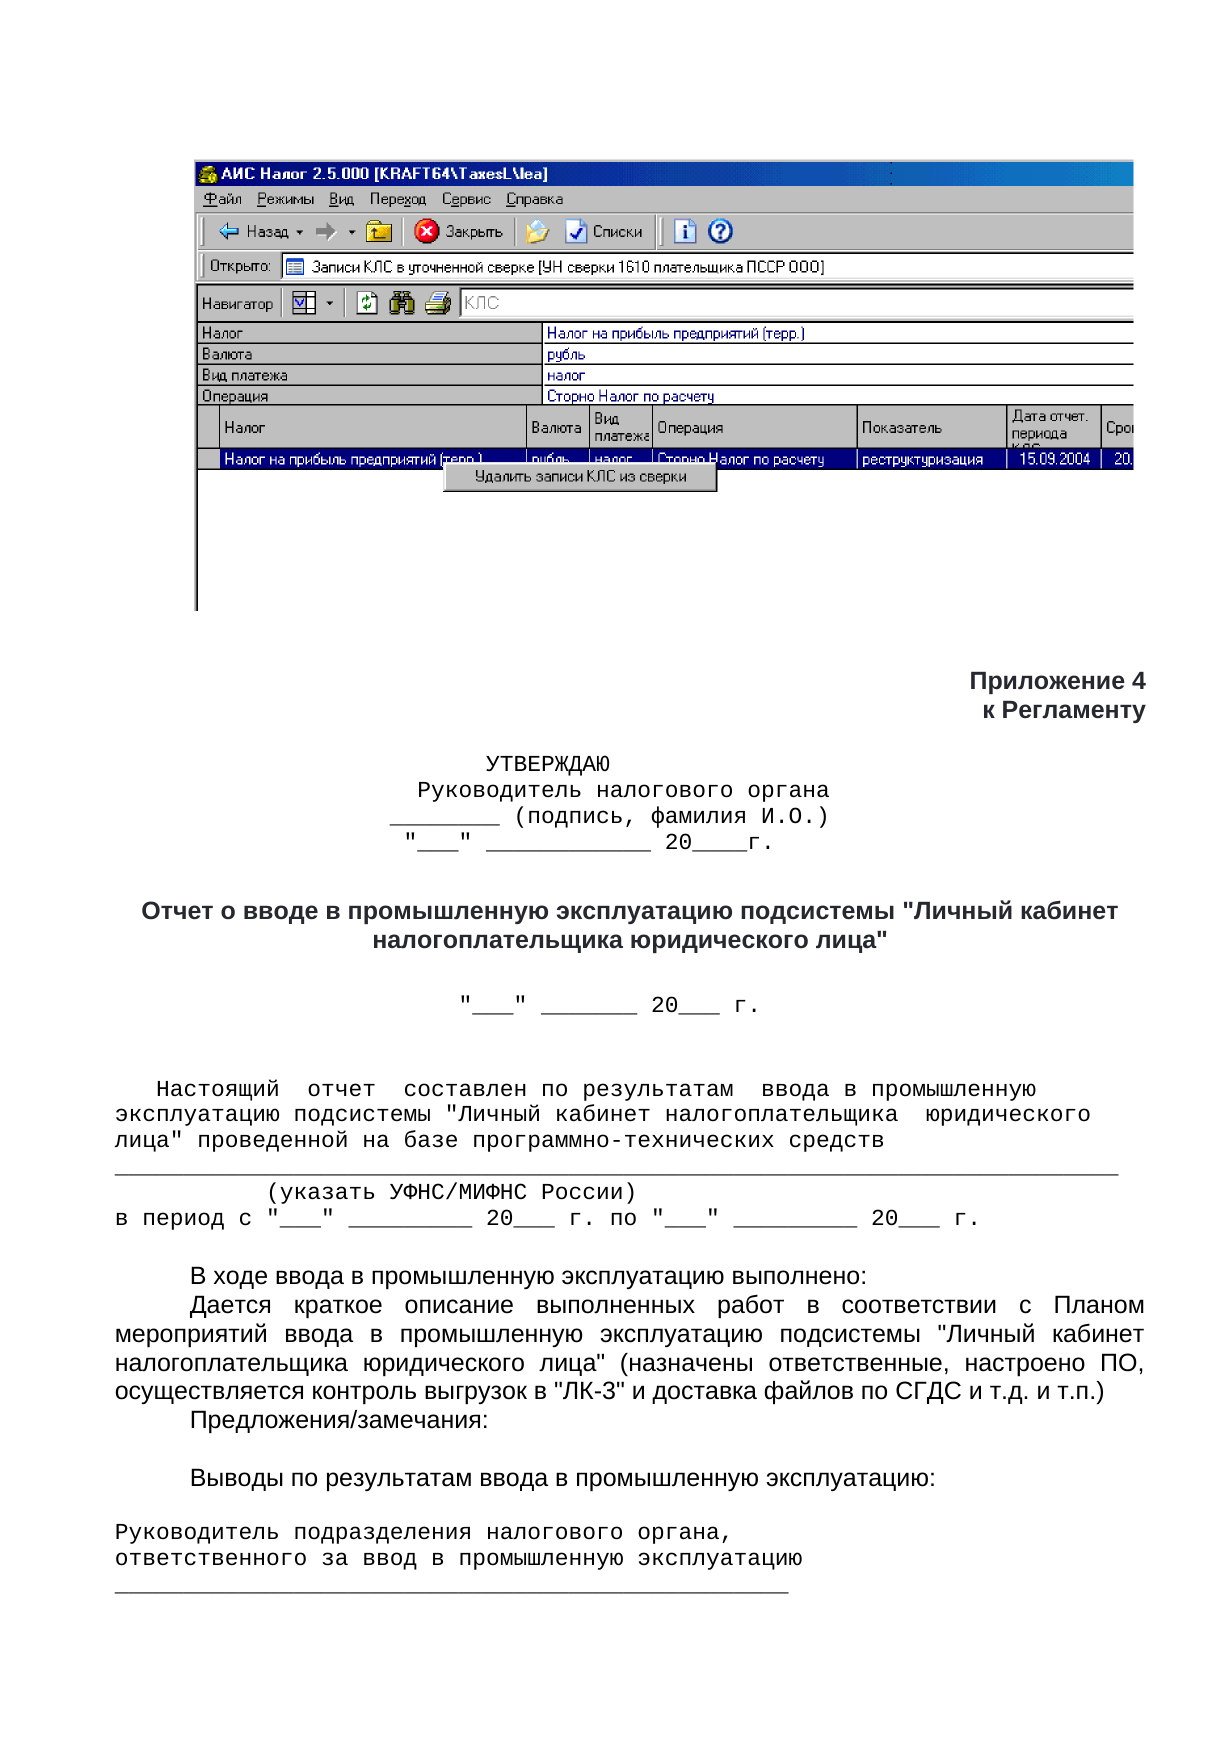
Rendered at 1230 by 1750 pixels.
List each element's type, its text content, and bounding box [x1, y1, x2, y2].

text Дается краткое описание выполненных работ в соответствии с Планом мероприятий ввода в промышленную эксплуатацию подсистемы "Личный кабинет налогоплательщика юридического лица" (назначены ответственные, настроено ПО, осуществляется контроль выгрузок в "ЛК-3" и доставка файлов по СГДС и т.д. и т.п.) [114, 1290, 1146, 1405]
text Предложения/замечания: [114, 1405, 1146, 1434]
text эксплуатацию подсистемы "Личный кабинет налогоплательщика юридического [114, 1103, 1146, 1129]
text ________ (подпись, фамилия И.О.) [114, 804, 1146, 830]
text в период с "___" _________ 20___ г. по "___" _________ 20___ г. [114, 1207, 1146, 1232]
text Руководитель налогового органа [114, 778, 1146, 804]
text _________________________________________________ [114, 1572, 1146, 1598]
text Руководитель подразделения налогового органа, [114, 1520, 1146, 1546]
text ответственного за ввод в промышленную эксплуатацию [114, 1546, 1146, 1572]
text УТВЕРЖДАЮ [114, 752, 1146, 778]
text В ходе ввода в промышленную эксплуатацию выполнено: [114, 1261, 1146, 1290]
text (указать УФНС/МИФНС России) [114, 1181, 1146, 1207]
text "___" _______ 20___ г. [114, 993, 1146, 1019]
text _________________________________________________________________________ [114, 1155, 1146, 1181]
text Выводы по результатам ввода в промышленную эксплуатацию: [114, 1462, 1146, 1491]
text лица" проведенной на базе программно-технических средств [114, 1129, 1146, 1155]
subtitle Отчет о вводе в промышленную эксплуатацию подсистемы "Личный кабинет налогоплательщика юридического лица" [114, 896, 1146, 953]
text "___" ____________ 20____г. [114, 830, 1146, 856]
picture [189, 149, 1147, 666]
text Приложение 4 к Регламенту [114, 666, 1146, 723]
text Настоящий отчет составлен по результатам ввода в промышленную [114, 1077, 1146, 1103]
